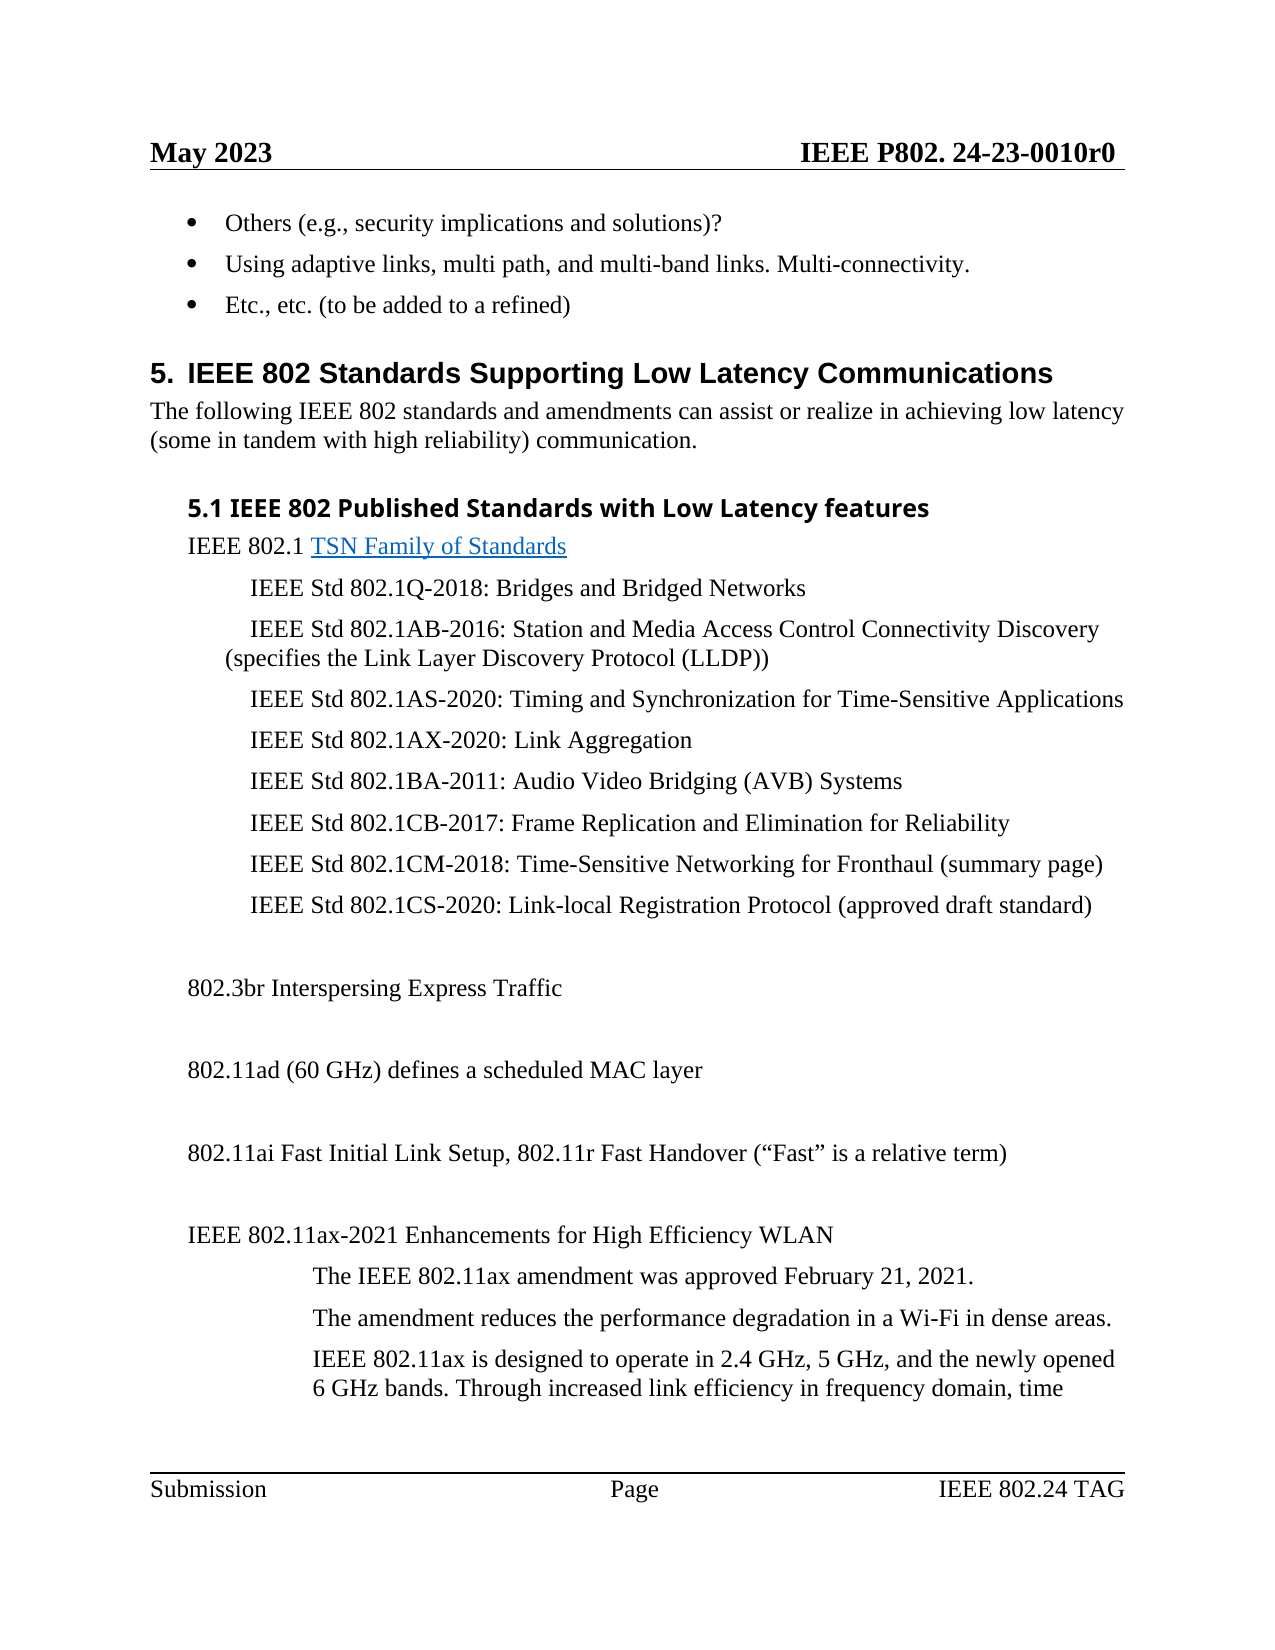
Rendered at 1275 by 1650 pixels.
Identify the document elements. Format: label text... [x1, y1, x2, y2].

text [312, 1344, 1125, 1401]
text IEEE 802.11ax-2021 Enhancements for High Efficiency WLAN [187, 1220, 1125, 1249]
text 802.11ad (60 GHz) defines a scheduled MAC layer [187, 1055, 1125, 1084]
text IEEE 802.1 TSN Family of Standards [187, 531, 1125, 560]
text IEEE Std 802.1CM-2018: Time-Sensitive Networking for Fronthaul (summary page) [225, 849, 1125, 878]
text IEEE Std 802.1Q-2018: Bridges and Bridged Networks [225, 573, 1125, 601]
text IEEE Std 802.1CS-2020: Link-local Registration Protocol (approved draft standard) [225, 890, 1125, 919]
text 802.11ai Fast Initial Link Setup, 802.11r Fast Handover (“Fast” is a relative term) [187, 1138, 1125, 1166]
text The IEEE 802.11ax amendment was approved February 21, 2021. [312, 1261, 1125, 1290]
text IEEE Std 802.1CB-2017: Frame Replication and Elimination for Reliability [225, 808, 1125, 836]
text IEEE Std 802.1AB-2016: Station and Media Access Control Connectivity Discovery (specifies the Link Layer Discovery Protocol (LLDP)) [225, 614, 1125, 671]
subtitle IEEE 802 Published Standards with Low Latency features [187, 491, 1125, 525]
text 802.3br Interspersing Express Traffic [187, 973, 1125, 1001]
subtitle IEEE 802 Standards Supporting Low Latency Communications [150, 356, 1125, 390]
list Using adaptive links, multi path, and multi-band links. Multi-connectivity. [187, 249, 1125, 278]
text The amendment reduces the performance degradation in a Wi-Fi in dense areas. [312, 1303, 1125, 1331]
list Others (e.g., security implications and solutions)? [187, 208, 1125, 236]
text IEEE Std 802.1AS-2020: Timing and Synchronization for Time-Sensitive Applications [225, 684, 1125, 713]
text The following IEEE 802 standards and amendments can assist or realize in achieving low latency (some in tandem with high reliability) communication. [150, 396, 1125, 454]
text IEEE Std 802.1BA-2011: Audio Video Bridging (AVB) Systems [225, 766, 1125, 795]
list Etc., etc. (to be added to a refined) [187, 290, 1125, 319]
text IEEE Std 802.1AX-2020: Link Aggregation [225, 725, 1125, 754]
